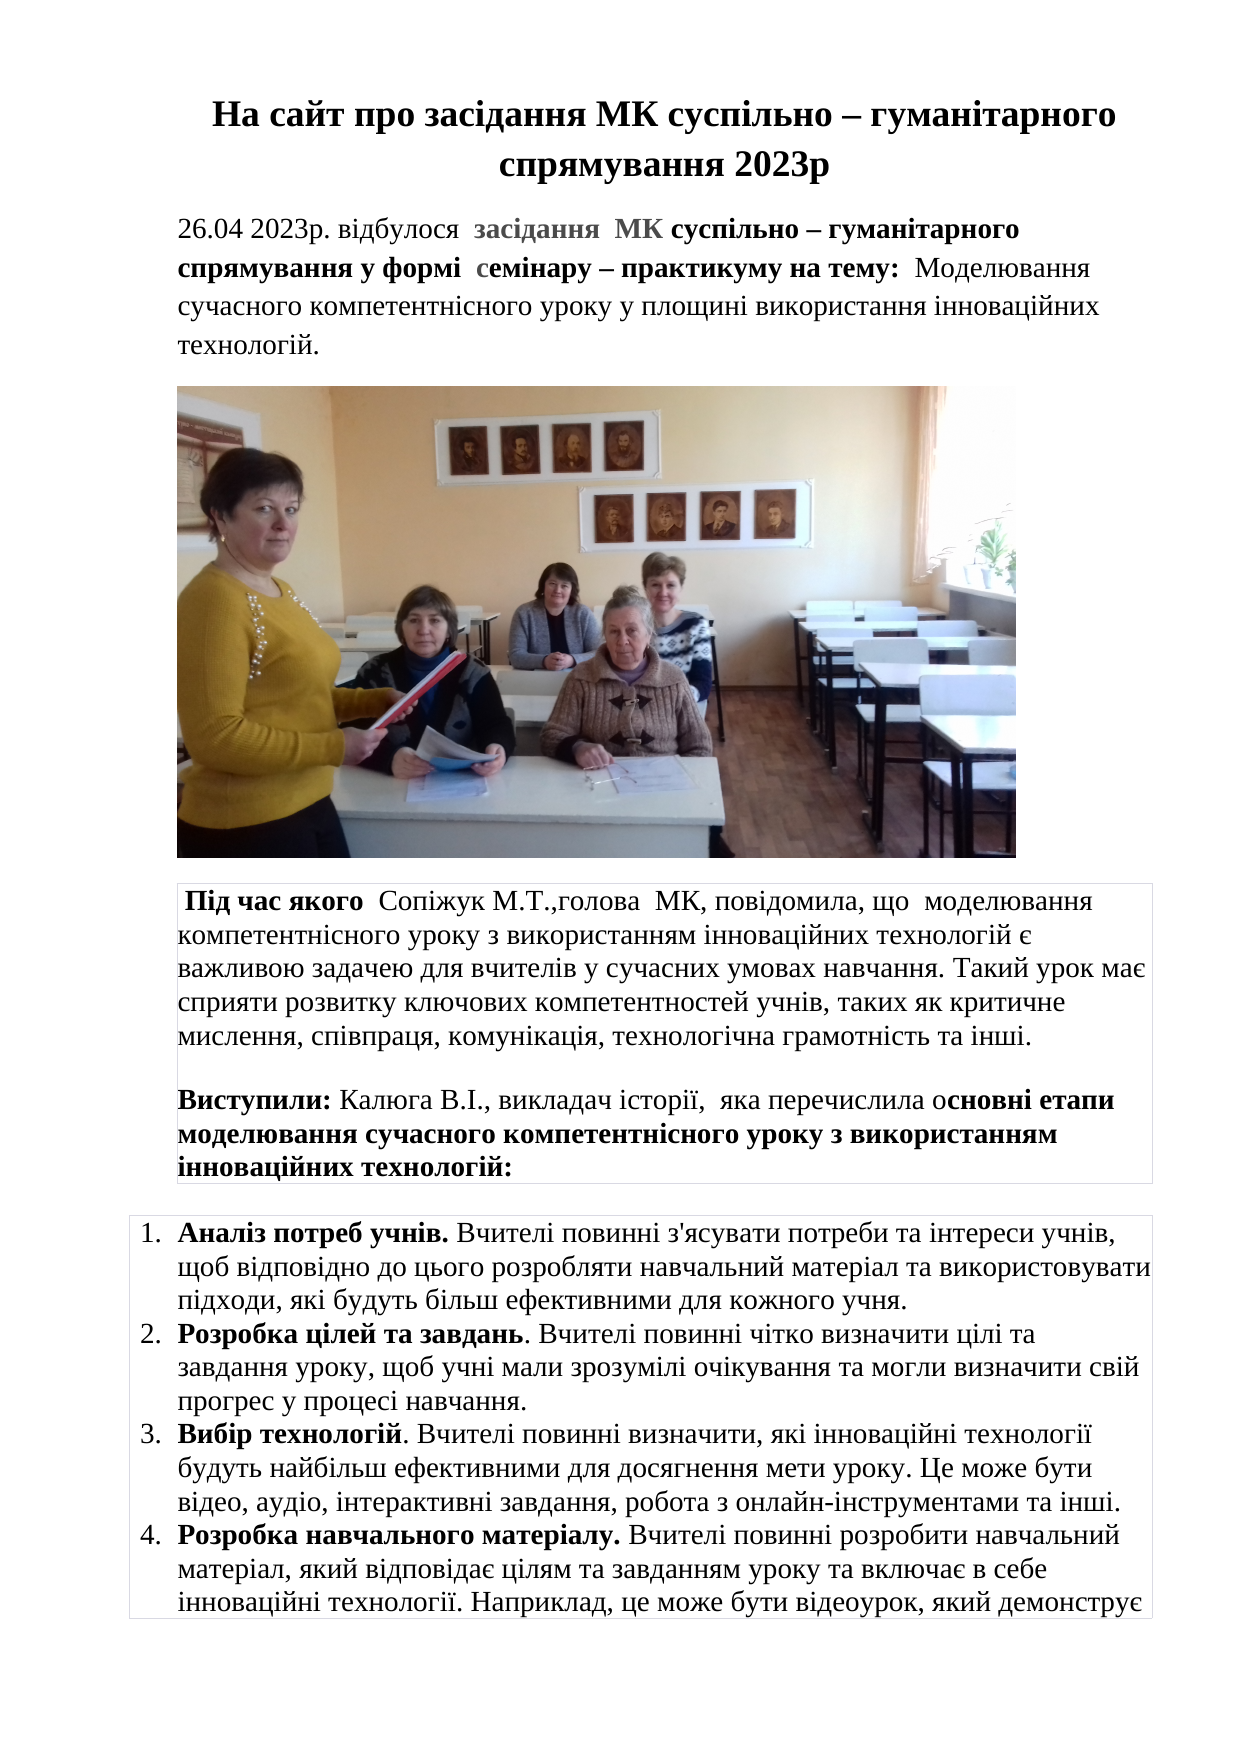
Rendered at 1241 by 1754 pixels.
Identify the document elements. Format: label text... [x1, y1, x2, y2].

text Виступили: Калюга В.І., викладач історії, яка перечислила основні етапи моделювання сучасного компетентнісного уроку з використанням інноваційних технологій: [178, 1082, 1152, 1183]
text Під час якого Сопіжук М.Т.,голова МК, повідомила, що моделювання компетентнісного уроку з використанням інноваційних технологій є важливою задачею для вчителів у сучасних умовах навчання. Такий урок має сприяти розвитку ключових компетентностей учнів, таких як критичне мислення, співпраця, комунікація, технологічна грамотність та інші. [178, 884, 1152, 1051]
list Розробка цілей та завдань. Вчителі повинні чітко визначити цілі та завдання уроку, щоб учні мали зрозумілі очікування та могли визначити свій прогрес у процесі навчання. [130, 1316, 1152, 1416]
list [130, 1517, 1152, 1618]
text На сайт про засідання МК суспільно – гуманітарного спрямування 2023р [177, 91, 1152, 184]
list Вибір технологій. Вчителі повинні визначити, які інноваційні технології будуть найбільш ефективними для досягнення мети уроку. Це може бути відео, аудіо, інтерактивні завдання, робота з онлайн-інструментами та інші. [130, 1416, 1152, 1517]
list Аналіз потреб учнів. Вчителі повинні з'ясувати потреби та інтереси учнів, щоб відповідно до цього розробляти навчальний матеріал та використовувати підходи, які будуть більш ефективними для кожного учня. [130, 1216, 1152, 1316]
picture [177, 386, 1016, 858]
text 26.04 2023р. відбулося засідання МК суспільно – гуманітарного спрямування у формі семінару – практикуму на тему: Моделювання сучасного компетентнісного уроку у площині використання інноваційних технологій. [177, 211, 1152, 361]
